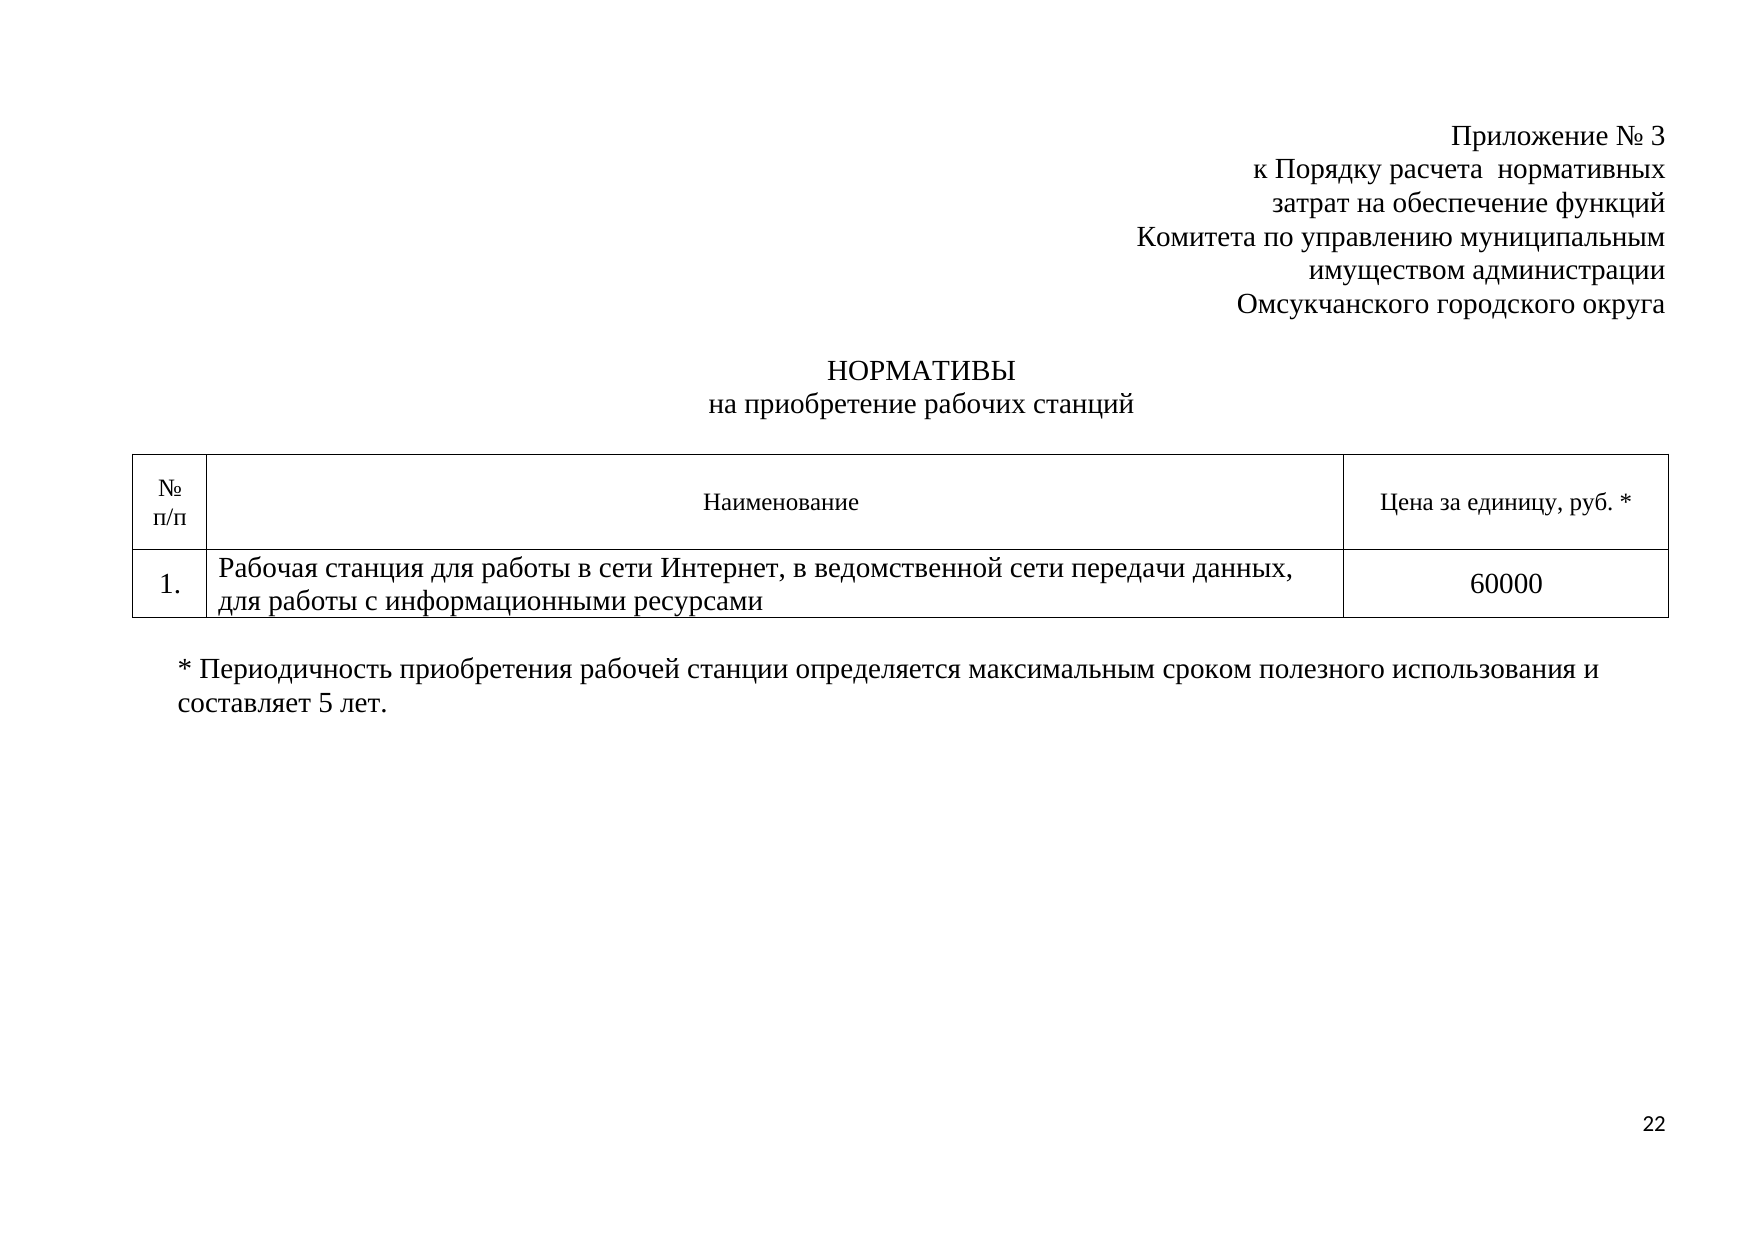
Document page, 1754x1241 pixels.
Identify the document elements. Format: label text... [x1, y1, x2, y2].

table_cell 1. [133, 550, 206, 617]
text на приобретение рабочих станций [177, 386, 1665, 420]
table_cell Рабочая станция для работы в сети Интернет, в ведомственной сети передачи данных, для работы с информационными ресурсами [207, 550, 1343, 617]
text * Периодичность приобретения рабочей станции определяется максимальным сроком полезного использования и составляет 5 лет. [177, 652, 1665, 719]
table_header Наименование [207, 455, 1343, 549]
table_header № п/п [133, 455, 206, 549]
table_cell 60000 [1344, 550, 1668, 617]
table_header Цена за единицу, руб. * [1344, 455, 1668, 549]
text НОРМАТИВЫ [177, 353, 1665, 386]
text Приложение № 3 [177, 118, 1665, 152]
text затрат на обеспечение функций [177, 185, 1665, 219]
text к Порядку расчета нормативных [177, 152, 1665, 185]
text Омсукчанского городского округа [177, 286, 1665, 319]
text имуществом администрации [177, 252, 1665, 286]
text Комитета по управлению муниципальным [177, 219, 1665, 252]
